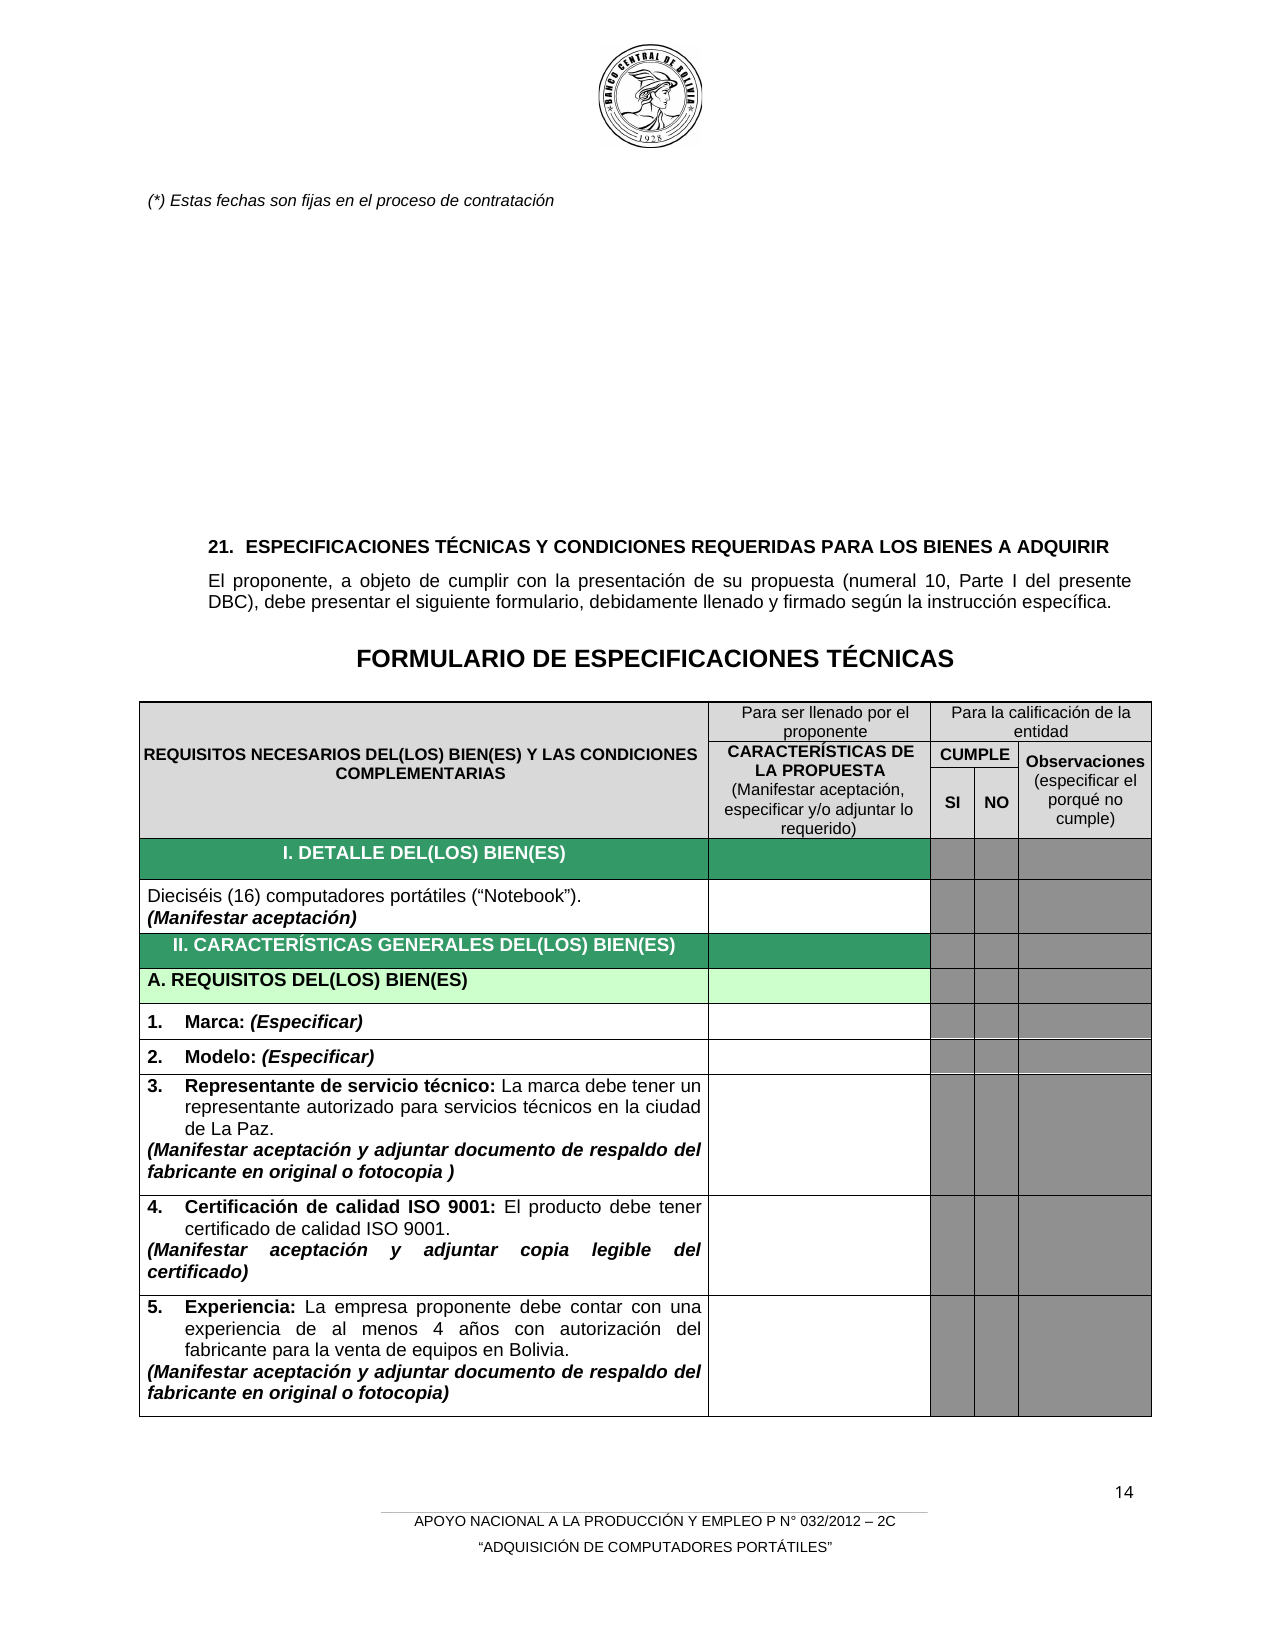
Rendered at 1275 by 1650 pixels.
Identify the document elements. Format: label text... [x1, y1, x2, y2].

table_cell [709, 969, 930, 1003]
table_cell [931, 934, 974, 968]
text FORMULARIO DE ESPECIFICACIONES TÉCNICAS [177, 644, 1133, 673]
table_cell [1019, 969, 1151, 1003]
text (*) Estas fechas son fijas en el proceso de contratación [148, 191, 1133, 210]
table_cell Representante de servicio técnico: La marca debe tener un representante autorizado para servicios técnicos en la ciudad de La Paz. (Manifestar aceptación y adjuntar documento de respaldo del fabricante en original o fotocopia ) [140, 1075, 708, 1195]
table_cell [709, 934, 930, 968]
table_cell I. DETALLE DEL(LOS) BIEN(ES) [140, 839, 708, 879]
table_cell [709, 1040, 930, 1073]
table_cell [709, 839, 930, 879]
table_cell [1019, 1004, 1151, 1038]
table_cell [1019, 1296, 1151, 1416]
table_cell Marca: (Especificar) [140, 1004, 708, 1038]
table_cell CUMPLE [931, 742, 1018, 767]
table_cell [975, 1004, 1018, 1038]
table_header REQUISITOS NECESARIOS DEL(LOS) BIEN(ES) Y LAS CONDICIONES COMPLEMENTARIAS [140, 703, 708, 838]
table_cell CARACTERÍSTICAS DE (Manifestar aceptación, especificar y/o adjuntar lo requerido) [709, 742, 930, 838]
table_cell [931, 1296, 974, 1416]
table_cell [931, 1196, 974, 1295]
table_cell [709, 1075, 930, 1195]
picture [598, 44, 703, 148]
table_cell [975, 1196, 1018, 1295]
text El proponente, a objeto de cumplir con la presentación de su propuesta (numeral 10, Parte I del presente DBC), debe presentar el siguiente formulario, debidamente llenado y firmado según la instrucción específica. [208, 569, 1133, 613]
table_cell [1019, 1075, 1151, 1195]
table_cell A. REQUISITOS DEL(LOS) BIEN(ES) [140, 969, 708, 1003]
table_cell Experiencia: La empresa proponente debe contar con una experiencia de al menos 4 años con autorización del fabricante para la venta de equipos en Bolivia. (Manifestar aceptación y adjuntar documento de respaldo del fabricante en original o fotocopia) [140, 1296, 708, 1416]
table_cell [975, 839, 1018, 879]
table_cell [975, 1075, 1018, 1195]
table_cell Certificación de calidad ISO 9001: El producto debe tener certificado de calidad ISO 9001. (Manifestar aceptación y adjuntar copia legible del certificado) [140, 1196, 708, 1295]
table_header Para la calificación de la entidad [931, 703, 1151, 741]
table_cell [975, 934, 1018, 968]
table_cell [931, 1004, 974, 1038]
table_cell [709, 1004, 930, 1038]
table_cell [1019, 1196, 1151, 1295]
table_cell [1019, 934, 1151, 968]
table_cell Modelo: (Especificar) [140, 1040, 708, 1073]
table_cell [1019, 880, 1151, 933]
table_cell [1019, 1040, 1151, 1073]
table_cell [931, 839, 974, 879]
table_cell SI [931, 768, 974, 838]
table_cell Observaciones (especificar el porqué no cumple) [1019, 742, 1151, 838]
table_cell [931, 1075, 974, 1195]
list ESPECIFICACIONES TÉCNICAS Y CONDICIONES REQUERIDAS PARA LOS BIENES A ADQUIRIR [208, 536, 1133, 558]
table_cell [931, 880, 974, 933]
table_cell [975, 880, 1018, 933]
table_cell [975, 969, 1018, 1003]
table_cell [709, 1296, 930, 1416]
table_cell [931, 969, 974, 1003]
table_cell [931, 1040, 974, 1073]
table_cell [975, 1040, 1018, 1073]
table_cell [1019, 839, 1151, 879]
table_header Para ser llenado por el proponente [709, 703, 930, 741]
table_cell [709, 880, 930, 933]
table_cell Dieciséis (16) computadores portátiles (“Notebook”). (Manifestar aceptación) [140, 880, 708, 933]
table_cell [709, 1196, 930, 1295]
table_cell [975, 1296, 1018, 1416]
table_cell NO [975, 768, 1018, 838]
table_cell II. CARACTERÍSTICAS GENERALES DEL(LOS) BIEN(ES) [140, 934, 708, 968]
